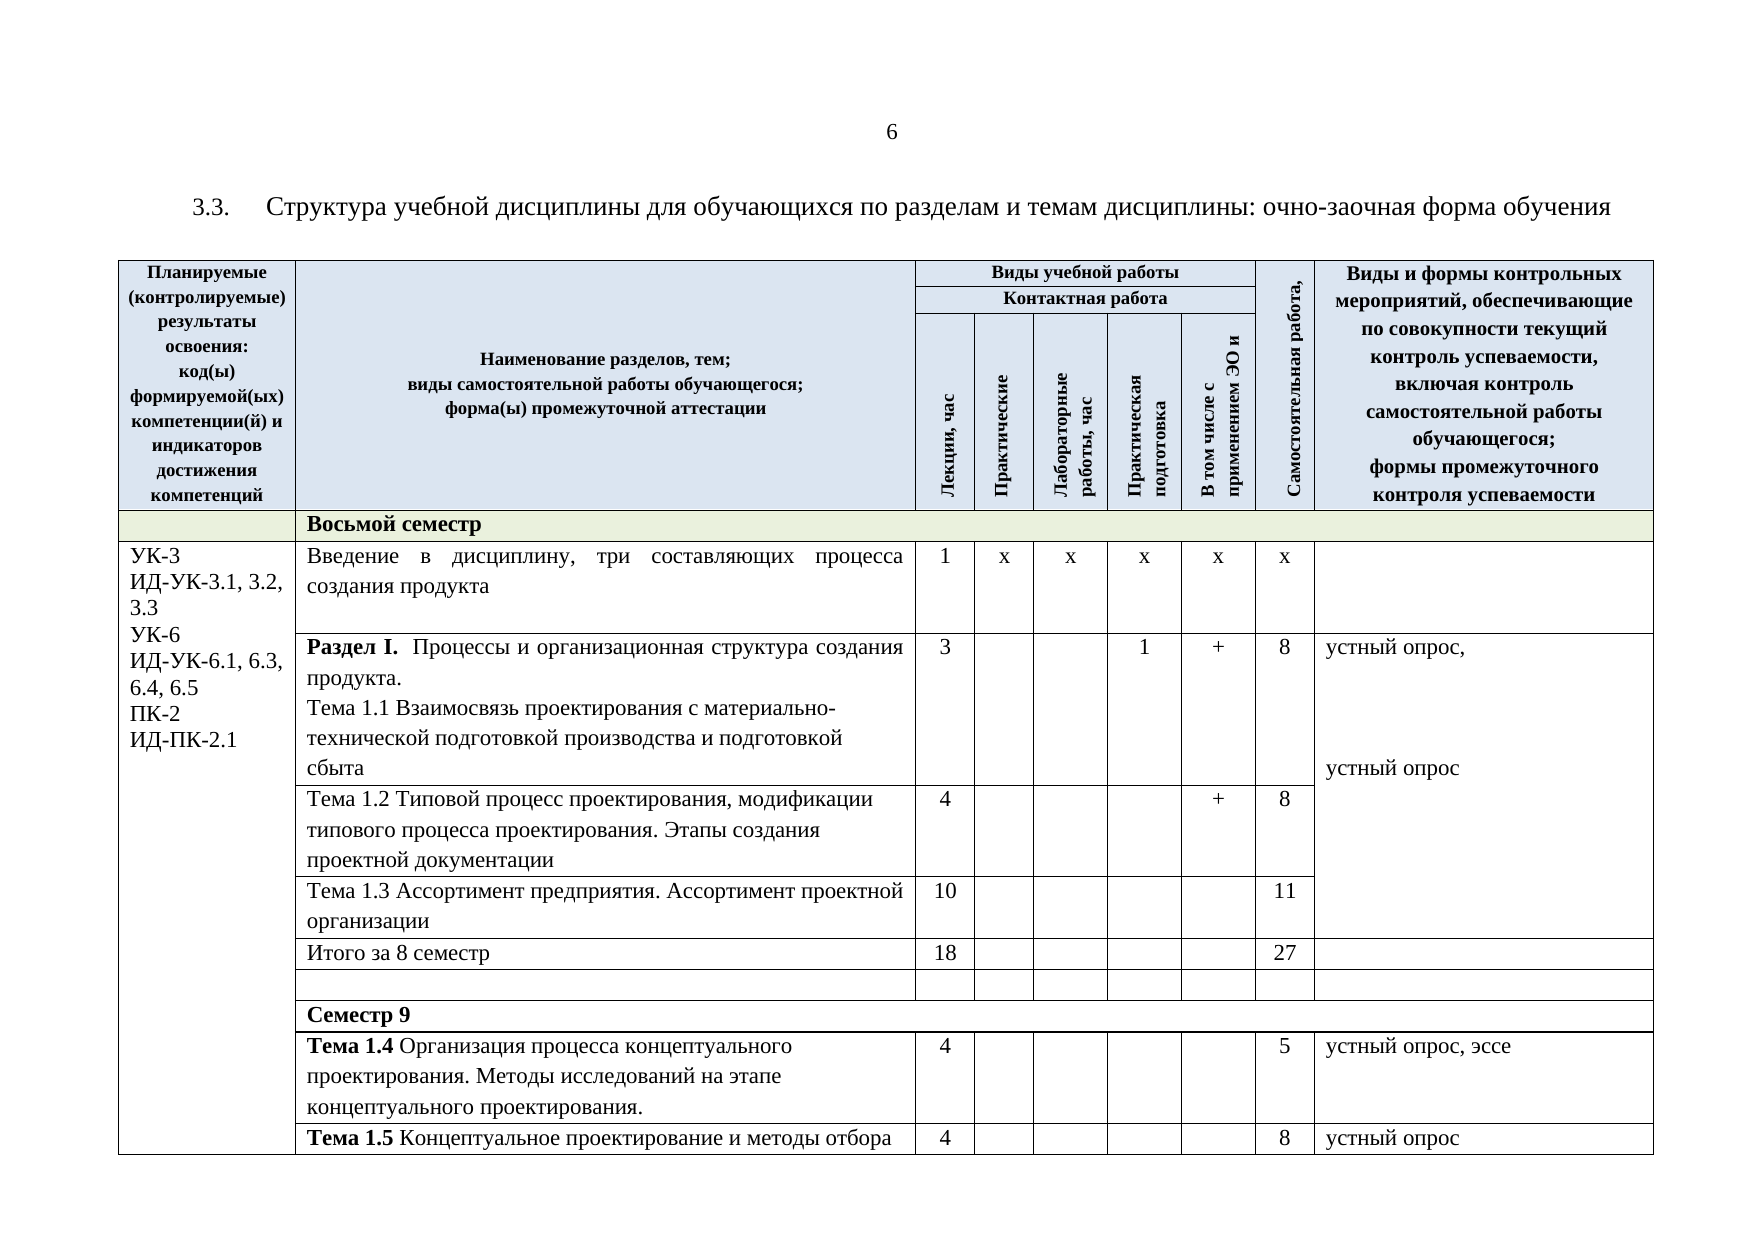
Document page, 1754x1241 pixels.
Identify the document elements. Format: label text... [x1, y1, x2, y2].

table_header Виды учебной работы [916, 261, 1255, 286]
table_header Виды и формы контрольных мероприятий, обеспечивающие по совокупности текущий контроль успеваемости, включая контроль самостоятельной работы обучающегося; формы промежуточного контроля успеваемости [1315, 261, 1653, 509]
table_cell [119, 511, 295, 541]
table_cell [1034, 786, 1107, 876]
table_cell устный опрос [1315, 1124, 1653, 1154]
table_cell [1182, 939, 1255, 969]
table_cell 11 [1256, 877, 1314, 938]
table_cell Лекции, час [916, 314, 974, 509]
subtitle Структура учебной дисциплины для обучающихся по разделам и темам дисциплины: очно-заочная форма обучения [192, 190, 1665, 221]
table_cell [1034, 970, 1107, 1000]
table_cell [1315, 542, 1653, 632]
table_cell + [1182, 786, 1255, 876]
table_cell [975, 786, 1033, 876]
table_cell [975, 877, 1033, 938]
table_cell [1034, 1124, 1107, 1154]
table_cell Раздел I. Процессы и организационная структура создания продукта. Тема 1.1 Взаимосвязь проектирования с материально-технической подготовкой производства и подготовкой сбыта [296, 634, 915, 784]
table_cell [1182, 970, 1255, 1000]
table_cell Тема 1.4 Организация процесса концептуального проектирования. Методы исследований на этапе концептуального проектирования. [296, 1033, 915, 1123]
table_cell [975, 634, 1033, 784]
table_cell [1034, 1033, 1107, 1123]
table_cell Восьмой семестр [296, 511, 1653, 541]
table_cell [1315, 970, 1653, 1000]
table_cell 27 [1256, 939, 1314, 969]
table_cell 1 [1108, 634, 1181, 784]
table_cell 1 [916, 542, 974, 632]
table_cell 4 [916, 1124, 974, 1154]
table_cell Тема 1.2 Типовой процесс проектирования, модификации типового процесса проектирования. Этапы создания проектной документации [296, 786, 915, 876]
table_cell [975, 1124, 1033, 1154]
table_cell [1256, 970, 1314, 1000]
table_cell Практические занятия, час [975, 314, 1033, 509]
table_cell 8 [1256, 786, 1314, 876]
table_cell 8 [1256, 1124, 1314, 1154]
table_cell В том числе с применением ЭО и ДОТ [1182, 314, 1255, 509]
table_cell устный опрос, эссе [1315, 1033, 1653, 1123]
table_header Наименование разделов, тем; виды самостоятельной работы обучающегося; форма(ы) промежуточной аттестации [296, 261, 915, 509]
table_cell 18 [916, 939, 974, 969]
table_cell 3 [916, 634, 974, 784]
table_cell [1108, 1124, 1181, 1154]
table_cell х [975, 542, 1033, 632]
table_cell устный опрос, устный опрос [1315, 634, 1653, 938]
table_cell Тема 1.5 Концептуальное проектирование и методы отбора концепций [296, 1124, 915, 1154]
table_cell [975, 1033, 1033, 1123]
table_cell [916, 970, 974, 1000]
table_cell х [1182, 542, 1255, 632]
table_cell [1182, 877, 1255, 938]
table_cell + [1182, 634, 1255, 784]
table_cell [1315, 939, 1653, 969]
table_cell [1108, 877, 1181, 938]
table_cell Лабораторные работы, час [1034, 314, 1107, 509]
table_cell [1108, 786, 1181, 876]
table_cell 4 [916, 786, 974, 876]
table_cell х [1108, 542, 1181, 632]
table_header Самостоятельная работа, час [1256, 261, 1314, 509]
table_header Планируемые (контролируемые) результаты освоения: код(ы) формируемой(ых) компетенции(й) и индикаторов достижения компетенций [119, 261, 295, 509]
table_cell Практическая подготовка [1108, 314, 1181, 509]
table_cell Введение в дисциплину, три составляющих процесса создания продукта [296, 542, 915, 632]
table_cell [1182, 1033, 1255, 1123]
table_cell [296, 970, 915, 1000]
table_cell 10 [916, 877, 974, 938]
table_cell УК-3 ИД-УК-3.1, 3.2, 3.3 УК-6 ИД-УК-6.1, 6.3, 6.4, 6.5 ПК-2 ИД-ПК-2.1 [119, 542, 295, 1154]
table_cell х [1034, 542, 1107, 632]
table_cell Семестр 9 [296, 1001, 1653, 1031]
table_cell 5 [1256, 1033, 1314, 1123]
table_cell [1034, 939, 1107, 969]
table_cell Итого за 8 семестр [296, 939, 915, 969]
table_cell [1034, 877, 1107, 938]
table_cell Контактная работа [916, 287, 1255, 313]
table_cell [975, 939, 1033, 969]
table_cell Тема 1.3 Ассортимент предприятия. Ассортимент проектной организации [296, 877, 915, 938]
table_cell [1182, 1124, 1255, 1154]
table_cell 4 [916, 1033, 974, 1123]
table_cell 8 [1256, 634, 1314, 784]
table_cell [1108, 939, 1181, 969]
table_cell х [1256, 542, 1314, 632]
table_cell [975, 970, 1033, 1000]
table_cell [1108, 1033, 1181, 1123]
table_cell [1108, 970, 1181, 1000]
table_cell [1034, 634, 1107, 784]
